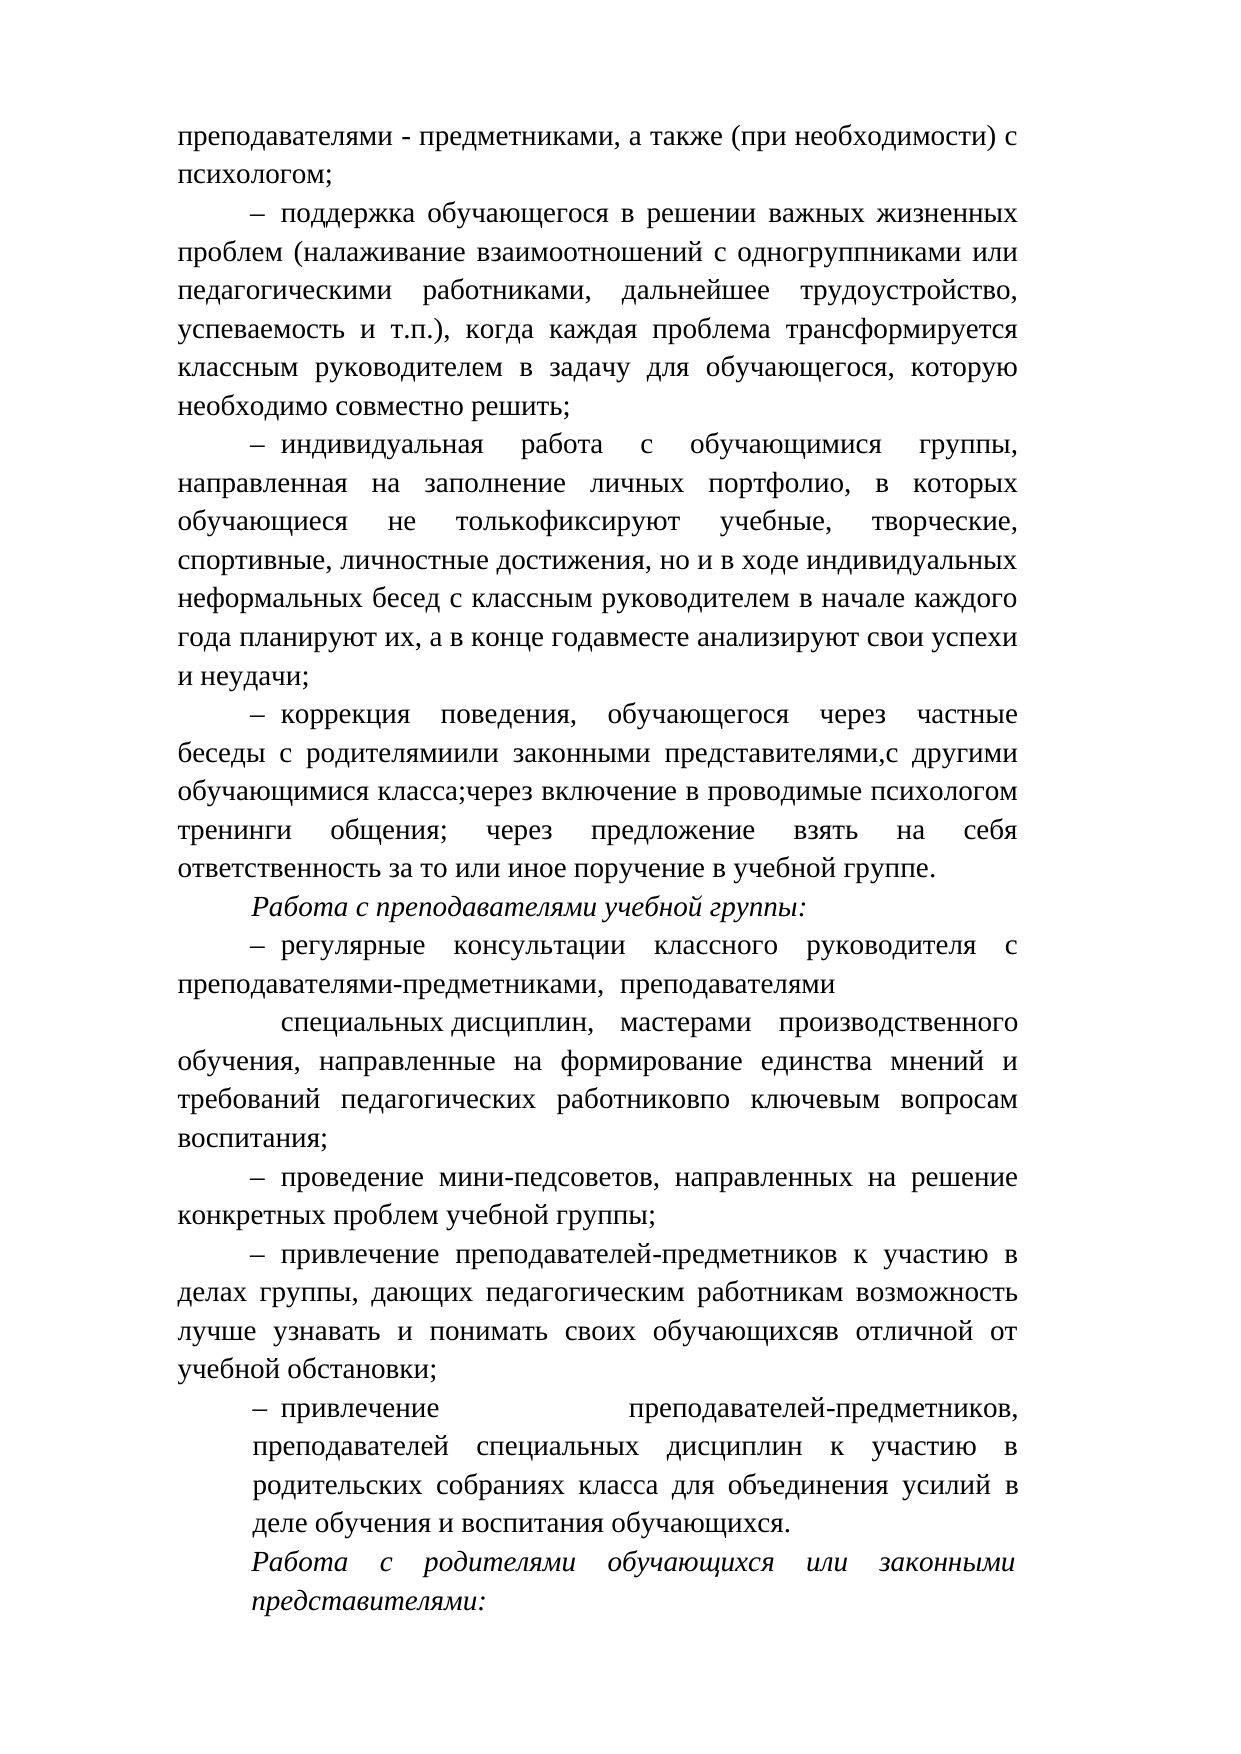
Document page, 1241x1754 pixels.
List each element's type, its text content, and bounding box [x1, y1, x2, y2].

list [177, 118, 1018, 190]
list привлечение преподавателей-предметников к участию в делах группы, дающих педагогическим работникам возможность лучше узнавать и понимать своих обучающихсяв отличной от учебной обстановки; [177, 1236, 1018, 1385]
list поддержка обучающегося в решении важных жизненных проблем (налаживание взаимоотношений с одногруппниками или педагогическими работниками, дальнейшее трудоустройство, успеваемость и т.п.), когда каждая проблема трансформируется классным руководителем в задачу для обучающегося, которую необходимо совместно решить; [177, 195, 1018, 421]
list индивидуальная работа с обучающимися группы, направленная на заполнение личных портфолио, в которых обучающиеся не толькофиксируют учебные, творческие, спортивные, личностные достижения, но и в ходе индивидуальных неформальных бесед с классным руководителем в начале каждого года планируют их, а в конце годавместе анализируют свои успехи и неудачи; [177, 426, 1018, 691]
list проведение мини-педсоветов, направленных на решение конкретных проблем учебной группы; [177, 1159, 1018, 1231]
list регулярные консультации классного руководителя с преподавателями-предметниками, преподавателями специальных дисциплин, мастерами производственного обучения, направленные на формирование единства мнений и требований педагогических работниковпо ключевым вопросам воспитания; [177, 927, 1018, 1154]
text Работа с преподавателями учебной группы: [251, 889, 1018, 922]
text Работа с родителями обучающихся или законными представителями: [251, 1544, 1018, 1616]
list привлечение преподавателей-предметников, преподавателей специальных дисциплин к участию в родительских собраниях класса для объединения усилий в деле обучения и воспитания обучающихся. [252, 1390, 1018, 1539]
list коррекция поведения, обучающегося через частные беседы с родителямиили законными представителями,с другими обучающимися класса;через включение в проводимые психологом тренинги общения; через предложение взять на себя ответственность за то или иное поручение в учебной группе. [177, 696, 1018, 884]
